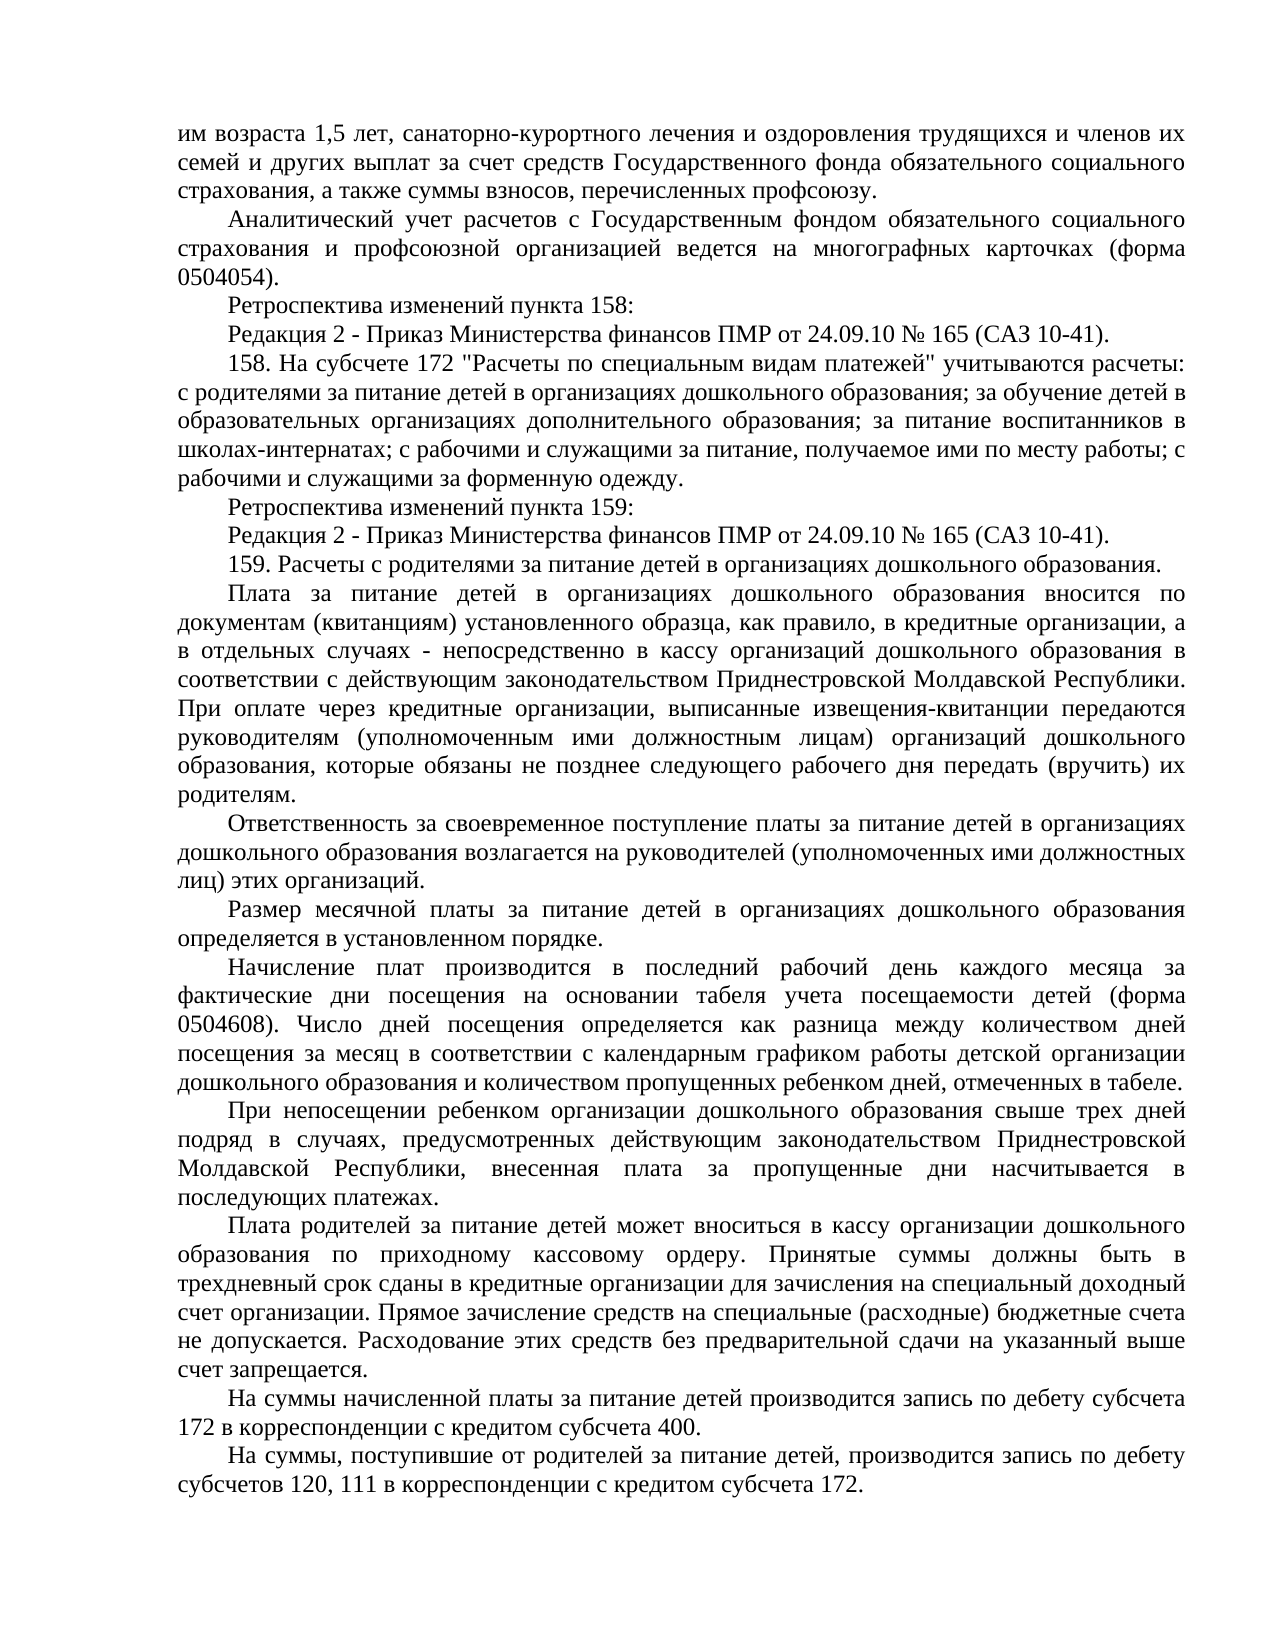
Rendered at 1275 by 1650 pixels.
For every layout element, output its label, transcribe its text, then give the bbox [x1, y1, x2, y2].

text 158. На субсчете 172 "Расчеты по специальным видам платежей" учитываются расчеты: с родителями за питание детей в организациях дошкольного образования; за обучение детей в образовательных организациях дополнительного образования; за питание воспитанников в школах-интернатах; с рабочими и служащими за питание, получаемое ими по месту работы; с рабочими и служащими за форменную одежду. [177, 348, 1186, 492]
text Редакция 2 - Приказ Министерства финансов ПМР от 24.09.10 № 165 (САЗ 10-41). [177, 319, 1186, 348]
text Аналитический учет расчетов с Государственным фондом обязательного социального страхования и профсоюзной организацией ведется на многографных карточках (форма 0504054). [177, 204, 1186, 291]
text При непосещении ребенком организации дошкольного образования свыше трех дней подряд в случаях, предусмотренных действующим законодательством Приднестровской Молдавской Республики, внесенная плата за пропущенные дни насчитывается в последующих платежах. [177, 1096, 1186, 1211]
text 159. Расчеты с родителями за питание детей в организациях дошкольного образования. [177, 549, 1186, 578]
text На суммы, поступившие от родителей за питание детей, производится запись по дебету субсчетов 120, 111 в корреспонденции с кредитом субсчета 172. [177, 1441, 1186, 1498]
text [177, 118, 1186, 204]
text Редакция 2 - Приказ Министерства финансов ПМР от 24.09.10 № 165 (САЗ 10-41). [177, 521, 1186, 549]
text Плата родителей за питание детей может вноситься в кассу организации дошкольного образования по приходному кассовому ордеру. Принятые суммы должны быть в трехдневный срок сданы в кредитные организации для зачисления на специальный доходный счет организации. Прямое зачисление средств на специальные (расходные) бюджетные счета не допускается. Расходование этих средств без предварительной сдачи на указанный выше счет запрещается. [177, 1211, 1186, 1383]
text Плата за питание детей в организациях дошкольного образования вносится по документам (квитанциям) установленного образца, как правило, в кредитные организации, а в отдельных случаях - непосредственно в кассу организаций дошкольного образования в соответствии с действующим законодательством Приднестровской Молдавской Республики. При оплате через кредитные организации, выписанные извещения-квитанции передаются руководителям (уполномоченным ими должностным лицам) организаций дошкольного образования, которые обязаны не позднее следующего рабочего дня передать (вручить) их родителям. [177, 578, 1186, 808]
text Начисление плат производится в последний рабочий день каждого месяца за фактические дни посещения на основании табеля учета посещаемости детей (форма 0504608). Число дней посещения определяется как разница между количеством дней посещения за месяц в соответствии с календарным графиком работы детской организации дошкольного образования и количеством пропущенных ребенком дней, отмеченных в табеле. [177, 952, 1186, 1096]
text Ретроспектива изменений пункта 158: [177, 291, 1186, 319]
text На суммы начисленной платы за питание детей производится запись по дебету субсчета 172 в корреспонденции с кредитом субсчета 400. [177, 1383, 1186, 1441]
text Ретроспектива изменений пункта 159: [177, 492, 1186, 521]
text Размер месячной платы за питание детей в организациях дошкольного образования определяется в установленном порядке. [177, 894, 1186, 952]
text Ответственность за своевременное поступление платы за питание детей в организациях дошкольного образования возлагается на руководителей (уполномоченных ими должностных лиц) этих организаций. [177, 808, 1186, 894]
